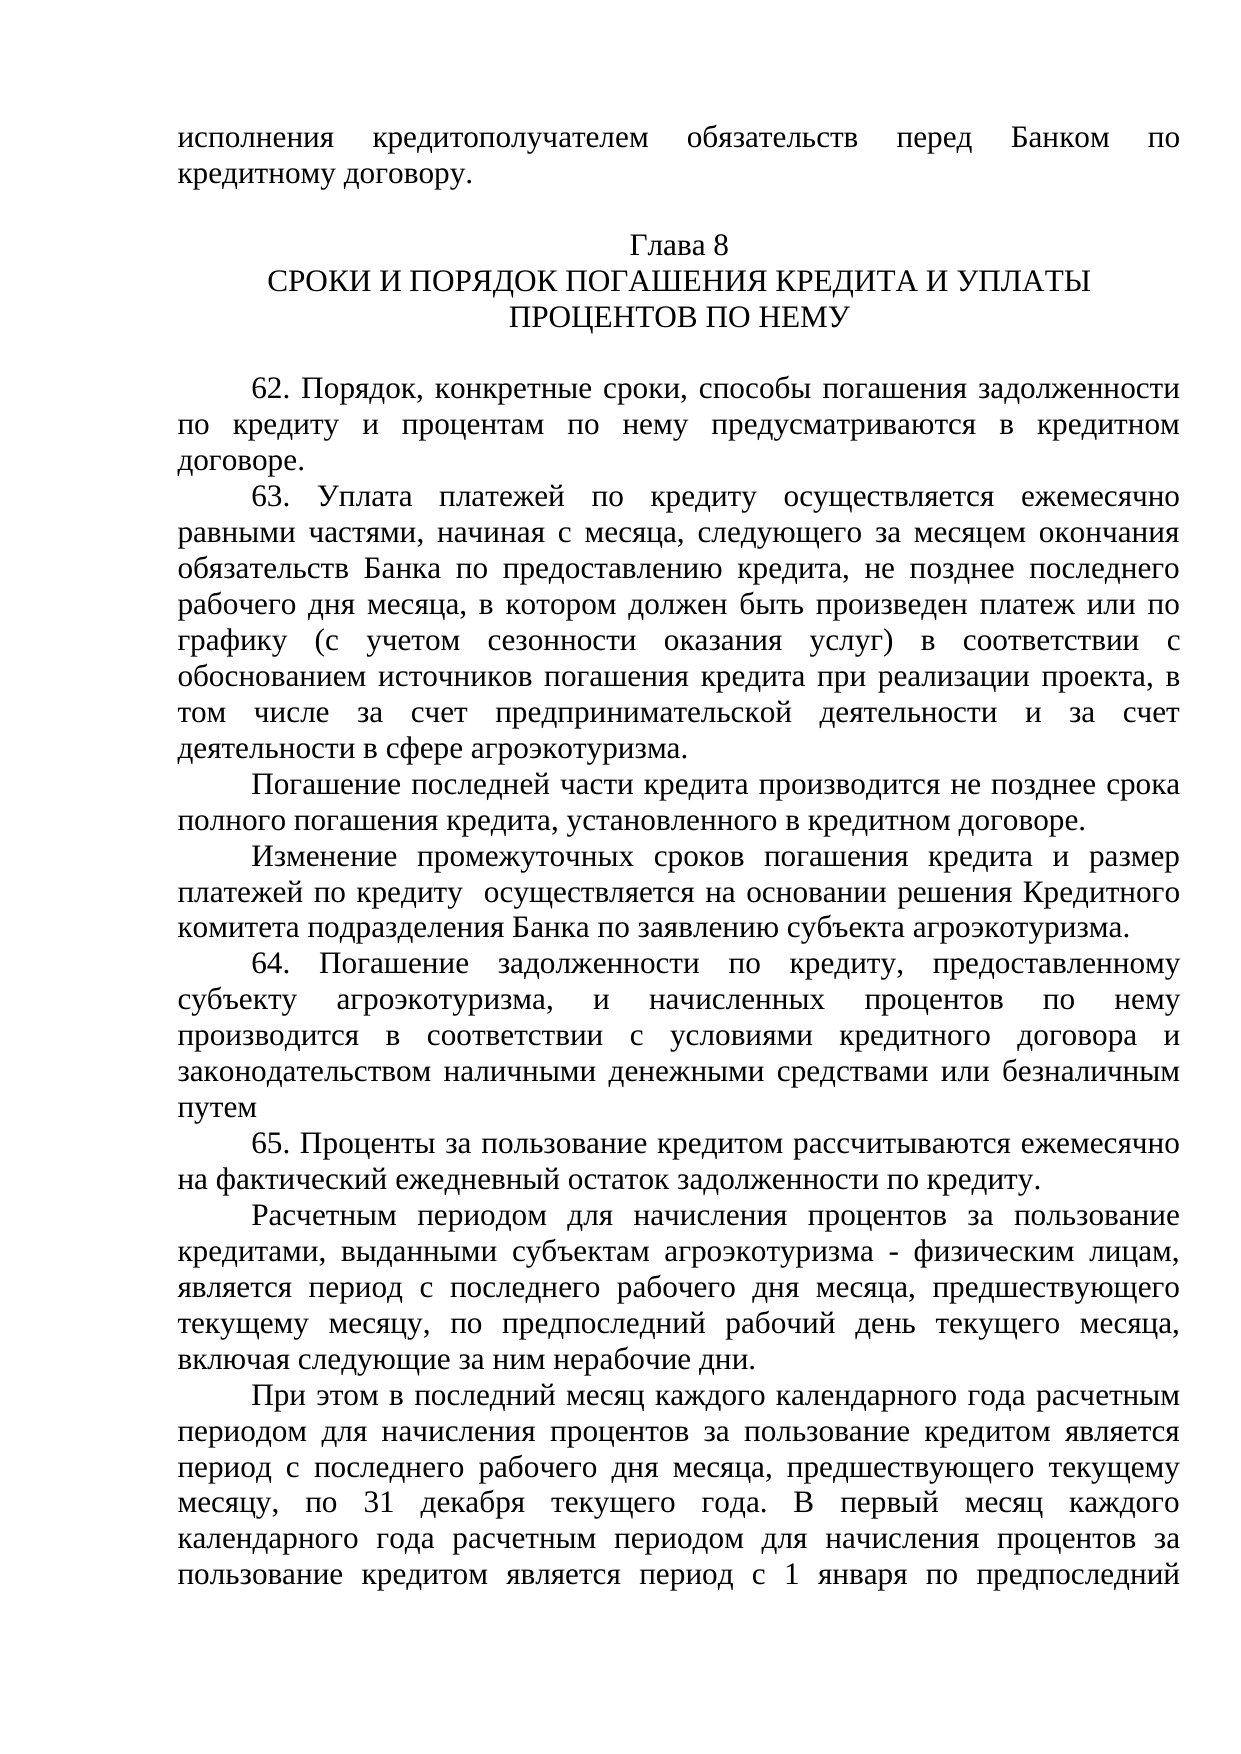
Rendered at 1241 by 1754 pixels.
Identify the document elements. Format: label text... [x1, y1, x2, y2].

text Расчетным периодом для начисления процентов за пользование кредитами, выданными субъектам агроэкотуризма - физическим лицам, является период с последнего рабочего дня месяца, предшествующего текущему месяцу, по предпоследний рабочий день текущего месяца, включая следующие за ним нерабочие дни. [177, 1196, 1181, 1376]
text Глава 8 [177, 226, 1181, 262]
text 62. Порядок, конкретные сроки, способы погашения задолженности по кредиту и процентам по нему предусматриваются в кредитном договоре. [177, 370, 1181, 477]
text Изменение промежуточных сроков погашения кредита и размер платежей по кредиту осуществляется на основании решения Кредитного комитета подразделения Банка по заявлению субъекта агроэкотуризма. [177, 837, 1181, 945]
text СРОКИ И ПОРЯДОК ПОГАШЕНИЯ КРЕДИТА И УПЛАТЫ ПРОЦЕНТОВ ПО НЕМУ [177, 262, 1181, 334]
text 65. Проценты за пользование кредитом рассчитываются ежемесячно на фактический ежедневный остаток задолженности по кредиту. [177, 1124, 1181, 1196]
text 63. Уплата платежей по кредиту осуществляется ежемесячно равными частями, начиная с месяца, следующего за месяцем окончания обязательств Банка по предоставлению кредита, не позднее последнего рабочего дня месяца, в котором должен быть произведен платеж или по графику (с учетом сезонности оказания услуг) в соответствии с обоснованием источников погашения кредита при реализации проекта, в том числе за счет предпринимательской деятельности и за счет деятельности в сфере агроэкотуризма. [177, 477, 1181, 765]
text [177, 1376, 1181, 1592]
text 64. Погашение задолженности по кредиту, предоставленному субъекту агроэкотуризма, и начисленных процентов по нему производится в соответствии с условиями кредитного договора и законодательством наличными денежными средствами или безналичным путем [177, 945, 1181, 1124]
text Погашение последней части кредита производится не позднее срока полного погашения кредита, установленного в кредитном договоре. [177, 765, 1181, 837]
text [177, 118, 1181, 190]
